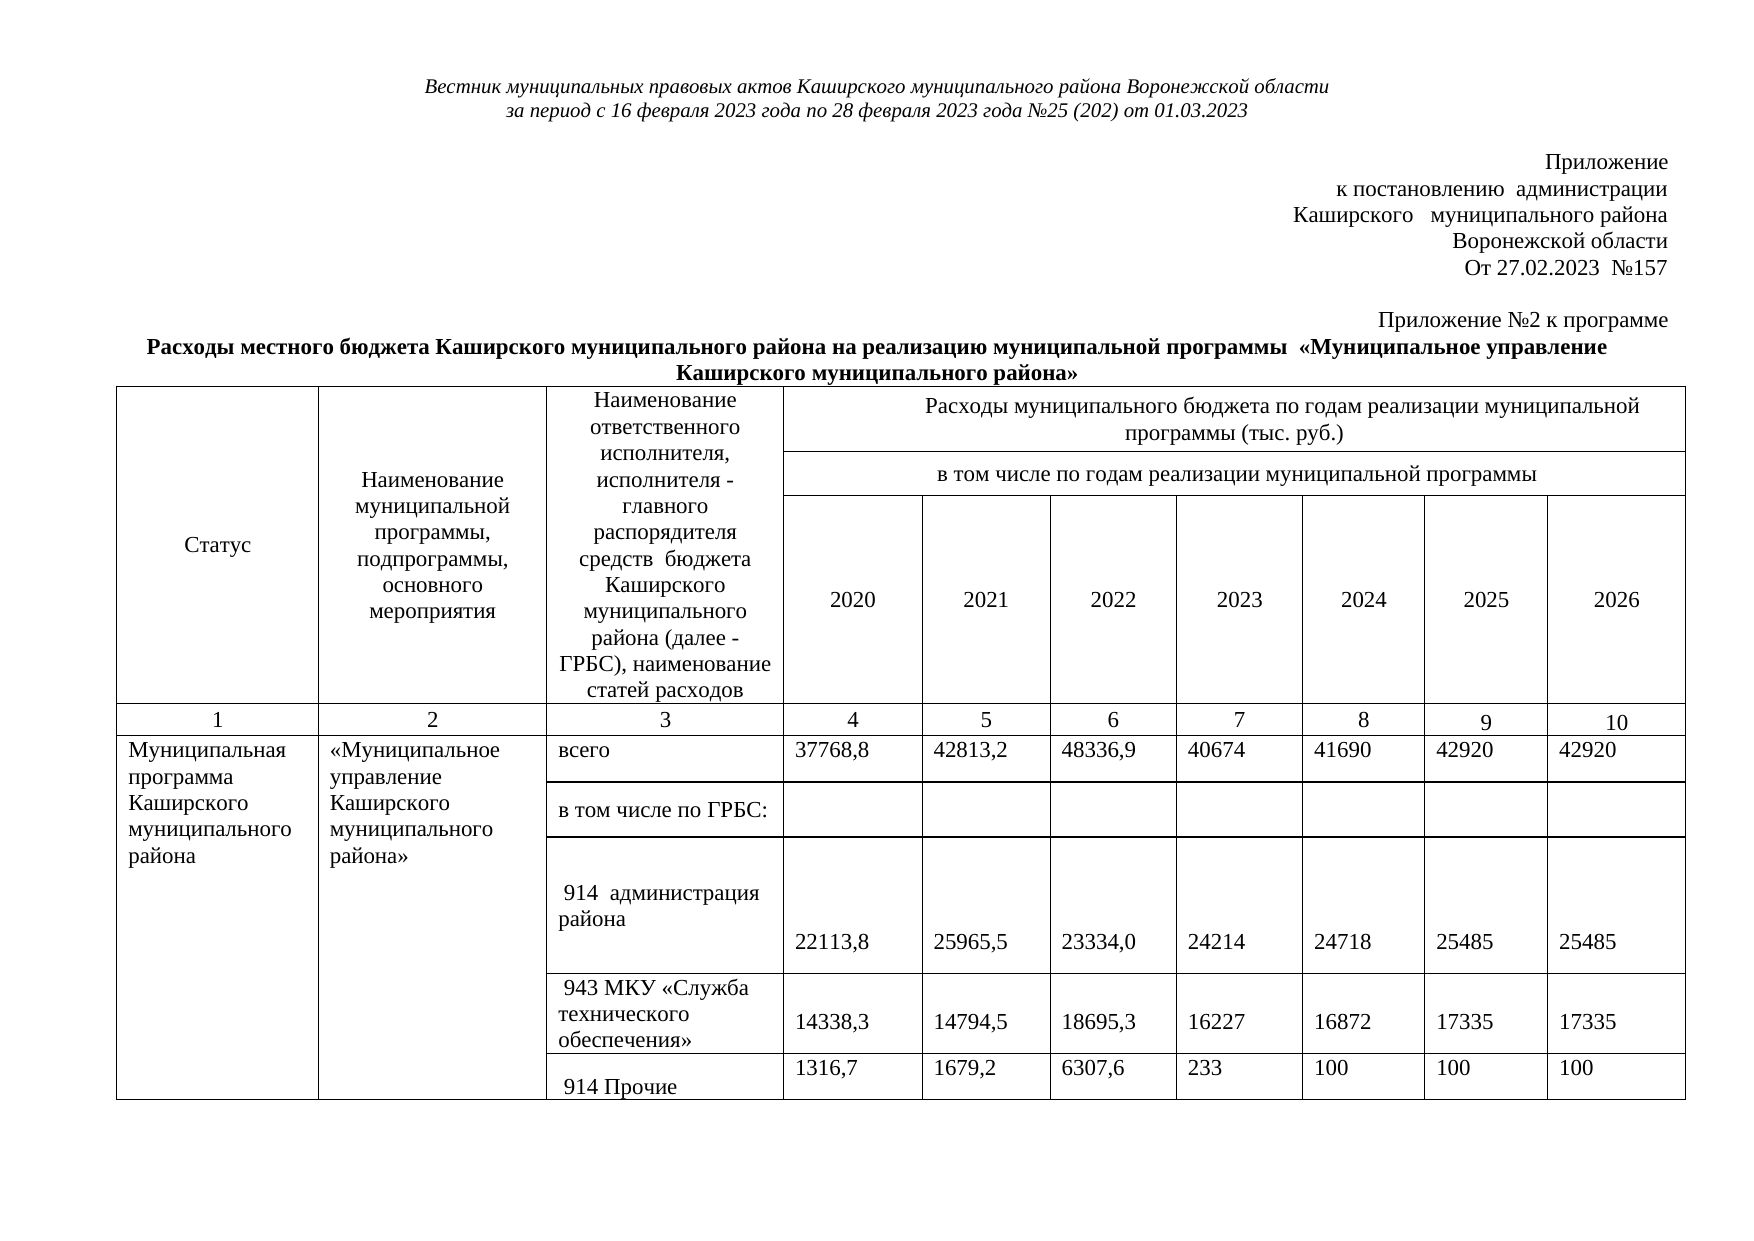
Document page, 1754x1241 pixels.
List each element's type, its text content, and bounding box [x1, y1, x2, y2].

table_cell 42920 [1548, 736, 1685, 781]
table_cell 42920 [1425, 736, 1547, 781]
table_cell 1679,2 [923, 1054, 1050, 1099]
table_cell 100 [1548, 1054, 1685, 1099]
table_cell 17335 [1548, 974, 1685, 1053]
table_cell 2022 [1051, 496, 1176, 703]
table_cell 2026 [1548, 496, 1685, 703]
table_cell 100 [1425, 1054, 1547, 1099]
table_cell [1548, 783, 1685, 836]
table_cell 25485 [1548, 838, 1685, 973]
table_cell 6307,6 [1051, 1054, 1176, 1099]
table_cell Муниципальная программа Каширского муниципального района [117, 736, 318, 1099]
table_cell 1316,7 [784, 1054, 922, 1099]
table_cell 23334,0 [1051, 838, 1176, 973]
table_cell 24718 [1303, 838, 1424, 973]
table_cell 22113,8 [784, 838, 922, 973]
table_header Статус [117, 387, 318, 703]
table_cell 9 [1425, 704, 1547, 735]
text к постановлению администрации [118, 175, 1668, 201]
table_cell 37768,8 [784, 736, 922, 781]
table_cell в том числе по годам реализации муниципальной программы [784, 452, 1685, 495]
table_cell в том числе по ГРБС: [547, 783, 783, 836]
table_header Наименование муниципальной программы, подпрограммы, основного мероприятия [319, 387, 546, 703]
table_cell 2023 [1177, 496, 1302, 703]
table_cell 2024 [1303, 496, 1424, 703]
table_cell 2021 [923, 496, 1050, 703]
text Приложение №2 к программе [118, 306, 1668, 333]
table_cell 40674 [1177, 736, 1302, 781]
table_cell [923, 783, 1050, 836]
table_cell 48336,9 [1051, 736, 1176, 781]
text От 27.02.2023 №157 [118, 254, 1668, 280]
table_cell 18695,3 [1051, 974, 1176, 1053]
table_cell 914 администрация района [547, 838, 783, 973]
table_cell [1051, 783, 1176, 836]
table_cell [1303, 783, 1424, 836]
table_cell 14338,3 [784, 974, 922, 1053]
table_cell 10 [1548, 704, 1685, 735]
table_cell 1 [117, 704, 318, 735]
table_cell 24214 [1177, 838, 1302, 973]
text Воронежской области [118, 227, 1668, 254]
table_cell 2020 [784, 496, 922, 703]
table_header Наименование ответственного исполнителя, исполнителя - главного распорядителя средств бюджета Каширского муниципального района (далее - ГРБС), наименование статей расходов [547, 387, 783, 703]
table_cell [1425, 783, 1547, 836]
table_cell 25485 [1425, 838, 1547, 973]
table_cell 100 [1303, 1054, 1424, 1099]
table_cell 233 [1177, 1054, 1302, 1099]
table_cell 2 [319, 704, 546, 735]
text Каширского муниципального района [118, 201, 1668, 227]
table_cell всего [547, 736, 783, 781]
table_cell 14794,5 [923, 974, 1050, 1053]
table_cell 4 [784, 704, 922, 735]
table_cell 25965,5 [923, 838, 1050, 973]
table_cell 17335 [1425, 974, 1547, 1053]
table_cell 914 Прочие [547, 1054, 783, 1099]
table_cell 16872 [1303, 974, 1424, 1053]
table_cell [1177, 783, 1302, 836]
table_header Расходы муниципального бюджета по годам реализации муниципальной программы (тыс. руб.) [784, 387, 1685, 451]
table_cell 42813,2 [923, 736, 1050, 781]
table_cell 5 [923, 704, 1050, 735]
table_cell [784, 783, 922, 836]
table_cell 16227 [1177, 974, 1302, 1053]
text Расходы местного бюджета Каширского муниципального района на реализацию муниципальной программы «Муниципальное управление Каширского муниципального района» [118, 333, 1636, 386]
table_cell 8 [1303, 704, 1424, 735]
table_cell 943 МКУ «Служба технического обеспечения» [547, 974, 783, 1053]
table_cell «Муниципальное управление Каширского муниципального района» [319, 736, 546, 1099]
table_cell 2025 [1425, 496, 1547, 703]
table_cell 41690 [1303, 736, 1424, 781]
table_cell 7 [1177, 704, 1302, 735]
text Приложение [118, 148, 1668, 175]
table_cell 6 [1051, 704, 1176, 735]
table_cell 3 [547, 704, 783, 735]
